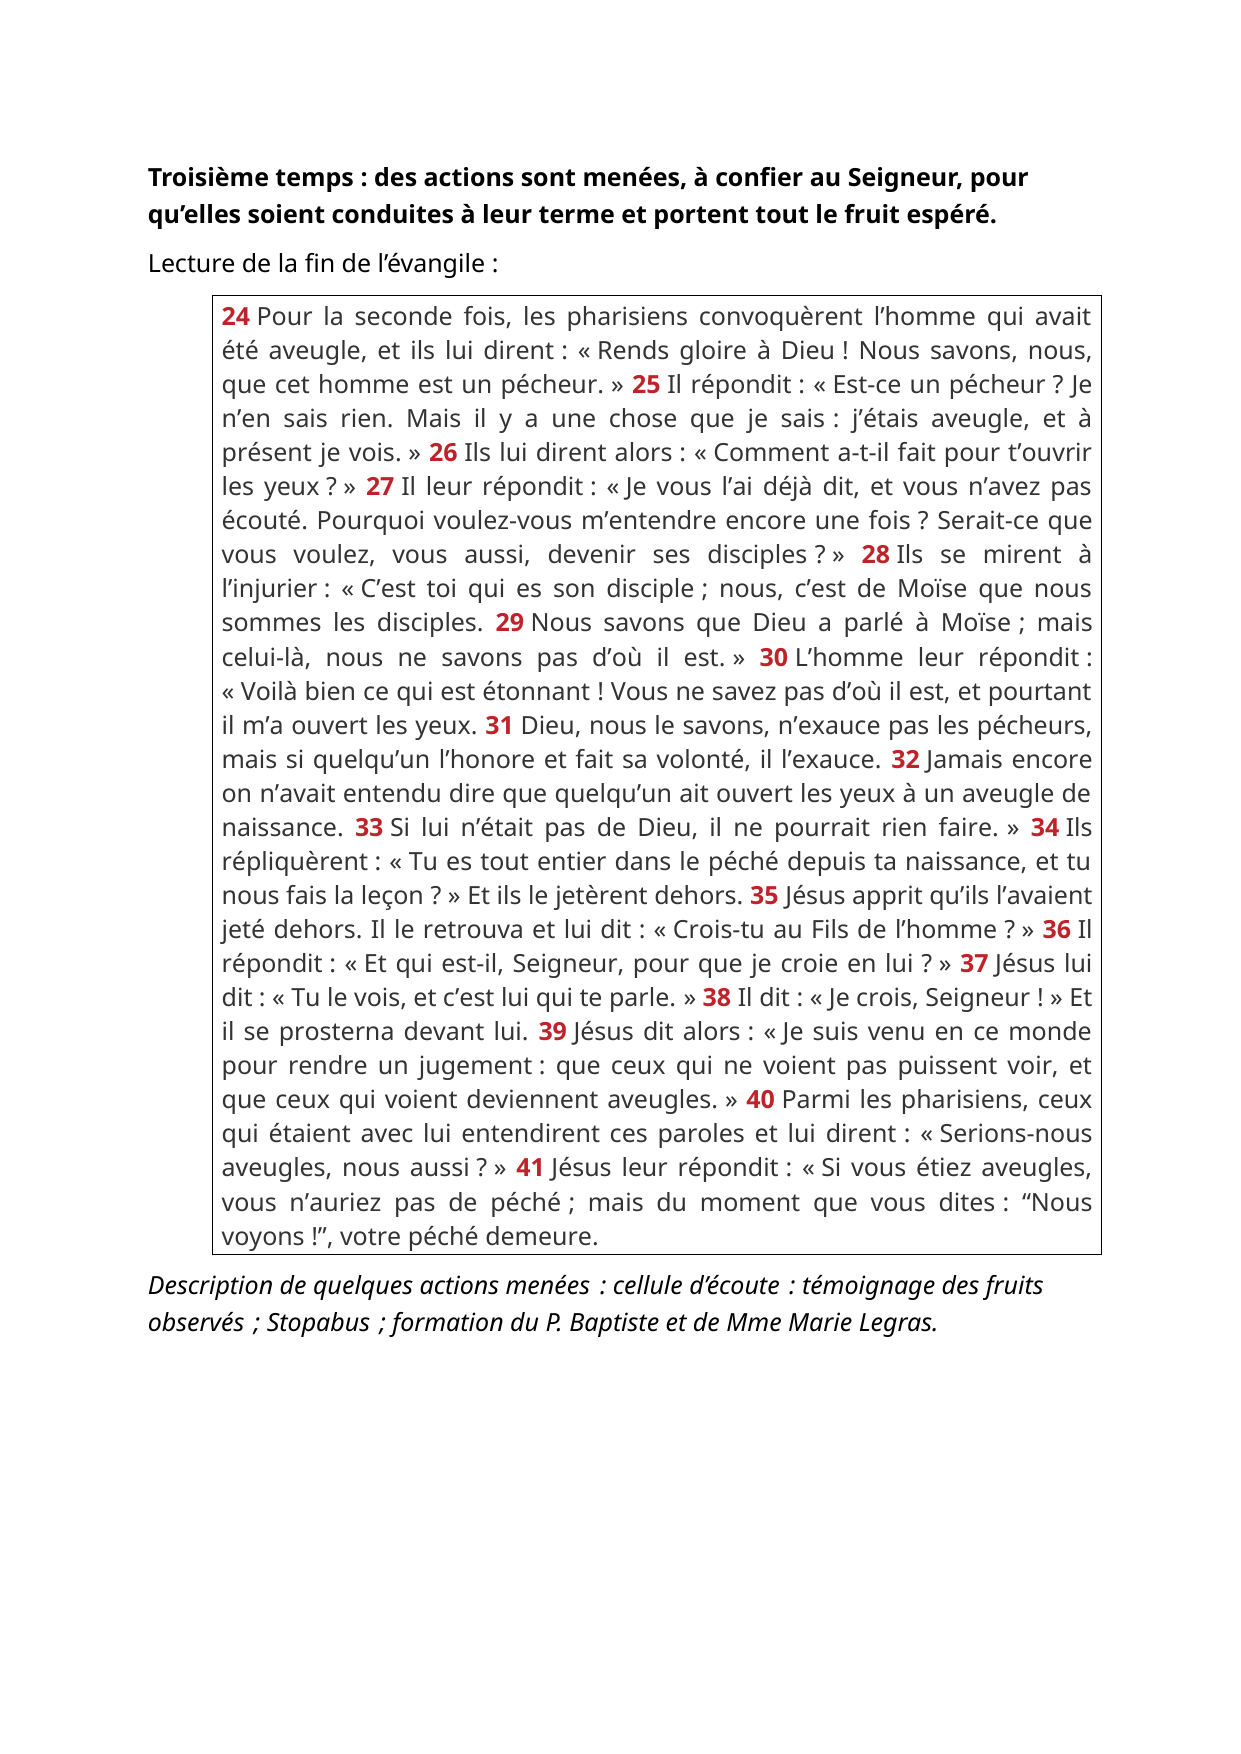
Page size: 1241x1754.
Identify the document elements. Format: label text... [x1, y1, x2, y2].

text 24 Pour la seconde fois, les pharisiens convoquèrent l’homme qui avait été aveugle, et ils lui dirent : « Rends gloire à Dieu ! Nous savons, nous, que cet homme est un pécheur. » 25 Il répondit : « Est-ce un pécheur ? Je n’en sais rien. Mais il y a une chose que je sais : j’étais aveugle, et à présent je vois. » 26 Ils lui dirent alors : « Comment a-t-il fait pour t’ouvrir les yeux ? » 27 Il leur répondit : « Je vous l’ai déjà dit, et vous n’avez pas écouté. Pourquoi voulez-vous m’entendre encore une fois ? Serait-ce que vous voulez, vous aussi, devenir ses disciples ? » 28 Ils se mirent à l’injurier : « C’est toi qui es son disciple ; nous, c’est de Moïse que nous sommes les disciples. 29 Nous savons que Dieu a parlé à Moïse ; mais celui-là, nous ne savons pas d’où il est. » 30 L’homme leur répondit : « Voilà bien ce qui est étonnant ! Vous ne savez pas d’où il est, et pourtant il m’a ouvert les yeux. 31 Dieu, nous le savons, n’exauce pas les pécheurs, mais si quelqu’un l’honore et fait sa volonté, il l’exauce. 32 Jamais encore on n’avait entendu dire que quelqu’un ait ouvert les yeux à un aveugle de naissance. 33 Si lui n’était pas de Dieu, il ne pourrait rien faire. » 34 Ils répliquèrent : « Tu es tout entier dans le péché depuis ta naissance, et tu nous fais la leçon ? » Et ils le jetèrent dehors. 35 Jésus apprit qu’ils l’avaient jeté dehors. Il le retrouva et lui dit : « Crois-tu au Fils de l’homme ? » 36 Il répondit : « Et qui est-il, Seigneur, pour que je croie en lui ? » 37 Jésus lui dit : « Tu le vois, et c’est lui qui te parle. » 38 Il dit : « Je crois, Seigneur ! » Et il se prosterna devant lui. 39 Jésus dit alors : « Je suis venu en ce monde pour rendre un jugement : que ceux qui ne voient pas puissent voir, et que ceux qui voient deviennent aveugles. » 40 Parmi les pharisiens, ceux qui étaient avec lui entendirent ces paroles et lui dirent : « Serions-nous aveugles, nous aussi ? » 41 Jésus leur répondit : « Si vous étiez aveugles, vous n’auriez pas de péché ; mais du moment que vous dites : “Nous voyons !”, votre péché demeure. [213, 296, 1101, 1254]
text Lecture de la fin de l’évangile : [148, 246, 1093, 280]
text Troisième temps : des actions sont menées, à confier au Seigneur, pour qu’elles soient conduites à leur terme et portent tout le fruit espéré. [148, 160, 1093, 231]
text Description de quelques actions menées : cellule d’écoute : témoignage des fruits observés ; Stopabus ; formation du P. Baptiste et de Mme Marie Legras. [148, 1268, 1093, 1339]
